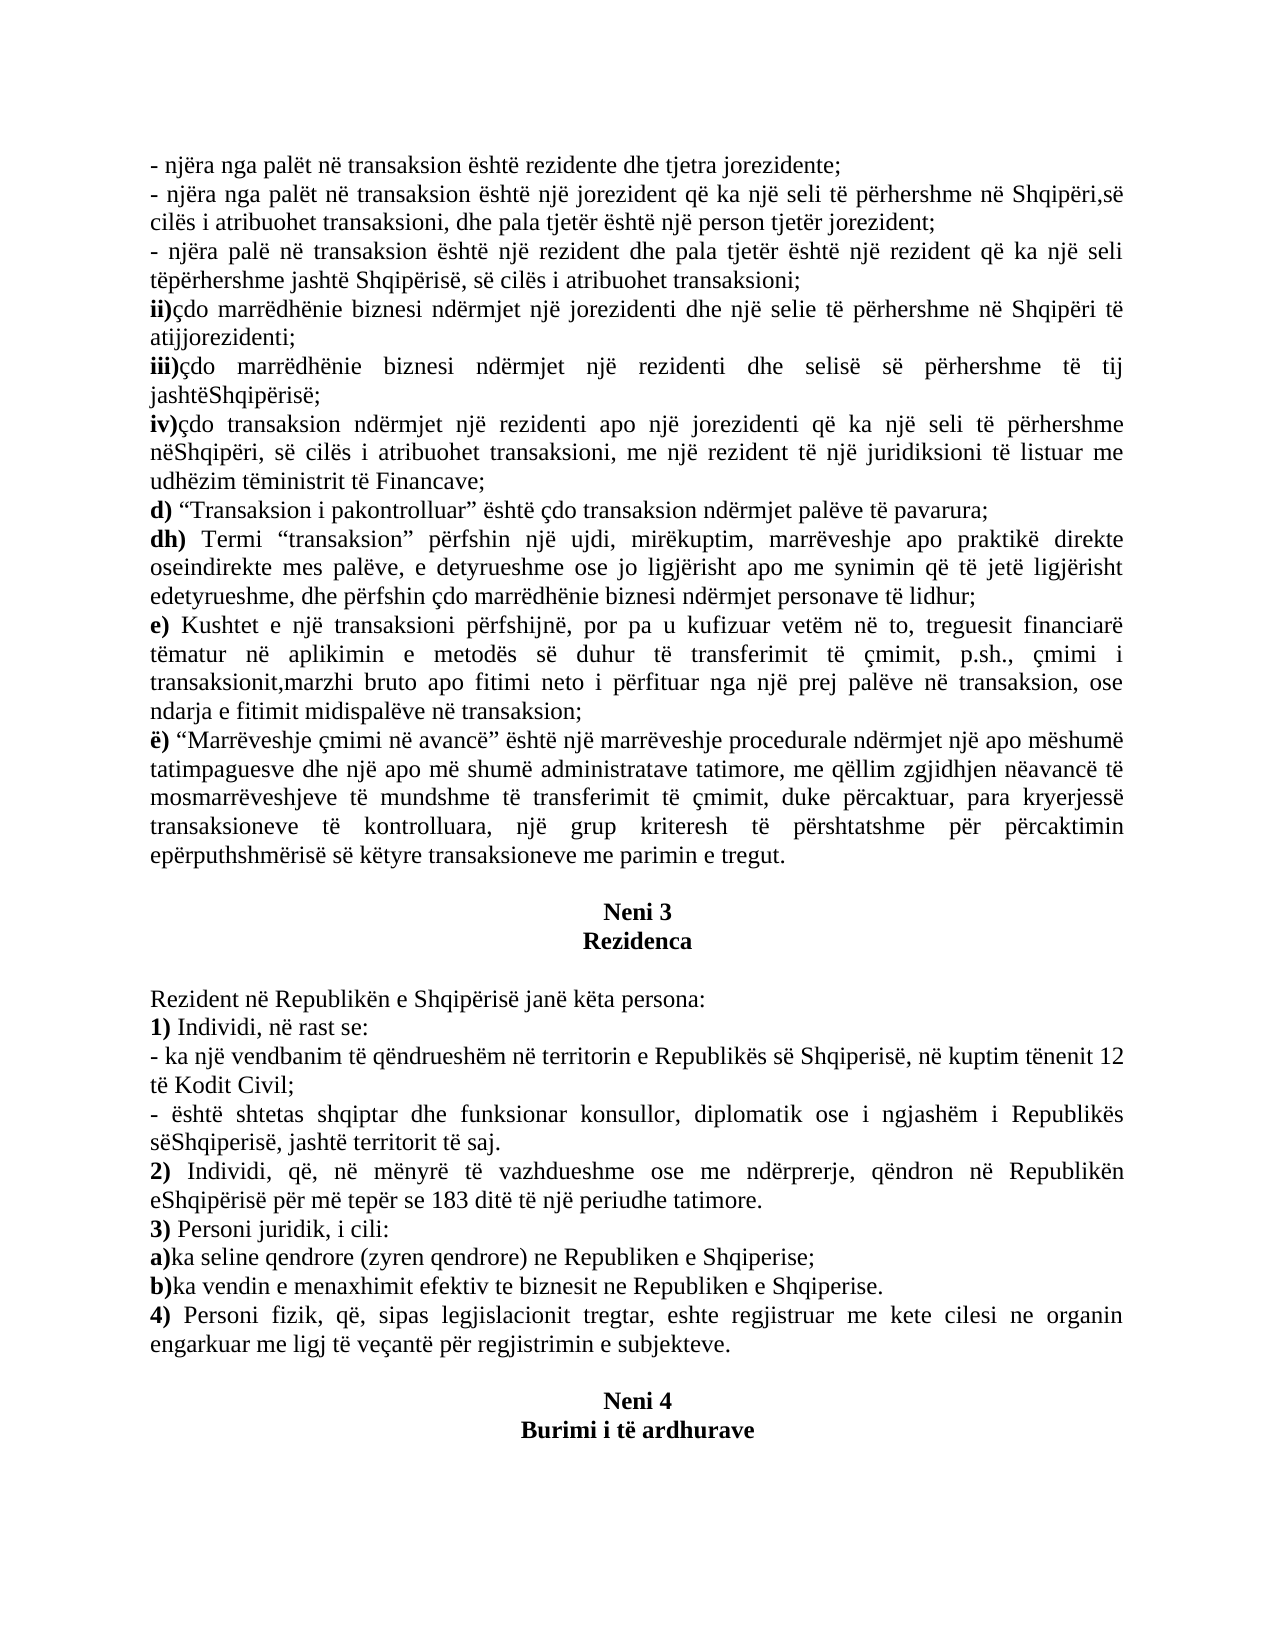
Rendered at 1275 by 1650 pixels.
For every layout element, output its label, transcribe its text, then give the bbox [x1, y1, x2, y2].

text ii)çdo marrëdhënie biznesi ndërmjet një jorezidenti dhe një selie të përhershme në Shqipëri të atijjorezidenti; [150, 294, 1125, 351]
text a)ka seline qendrore (zyren qendrore) ne Republiken e Shqiperise; [150, 1242, 1125, 1271]
text Burimi i të ardhurave [150, 1415, 1125, 1444]
text 4) Personi fizik, që, sipas legjislacionit tregtar, eshte regjistruar me kete cilesi ne organin engarkuar me ligj të veçantë për regjistrimin e subjekteve. [150, 1300, 1125, 1357]
text - është shtetas shqiptar dhe funksionar konsullor, diplomatik ose i ngjashëm i Republikës sëShqiperisë, jashtë territorit të saj. [150, 1099, 1125, 1156]
text b)ka vendin e menaxhimit efektiv te biznesit ne Republiken e Shqiperise. [150, 1271, 1125, 1300]
text d) “Transaksion i pakontrolluar” është çdo transaksion ndërmjet palëve të pavarura; [150, 495, 1125, 524]
text 1) Individi, në rast se: [150, 1012, 1125, 1041]
text Neni 3 [150, 897, 1125, 926]
text - njëra nga palët në transaksion është një jorezident që ka një seli të përhershme në Shqipëri,së cilës i atribuohet transaksioni, dhe pala tjetër është një person tjetër jorezident; [150, 179, 1125, 236]
text - njëra nga palët në transaksion është rezidente dhe tjetra jorezidente; [150, 150, 1125, 179]
text 2) Individi, që, në mënyrë të vazhdueshme ose me ndërprerje, qëndron në Republikën eShqipërisë për më tepër se 183 ditë të një periudhe tatimore. [150, 1156, 1125, 1214]
text dh) Termi “transaksion” përfshin një ujdi, mirëkuptim, marrëveshje apo praktikë direkte oseindirekte mes palëve, e detyrueshme ose jo ligjërisht apo me synimin që të jetë ligjërisht edetyrueshme, dhe përfshin çdo marrëdhënie biznesi ndërmjet personave të lidhur; [150, 524, 1125, 610]
text 3) Personi juridik, i cili: [150, 1214, 1125, 1242]
text Rezident në Republikën e Shqipërisë janë këta persona: [150, 984, 1125, 1012]
text ë) “Marrëveshje çmimi në avancë” është një marrëveshje procedurale ndërmjet një apo mëshumë tatimpaguesve dhe një apo më shumë administratave tatimore, me qëllim zgjidhjen nëavancë të mosmarrëveshjeve të mundshme të transferimit të çmimit, duke përcaktuar, para kryerjessë transaksioneve të kontrolluara, një grup kriteresh të përshtatshme për përcaktimin epërputhshmërisë së këtyre transaksioneve me parimin e tregut. [150, 725, 1125, 869]
text e) Kushtet e një transaksioni përfshijnë, por pa u kufizuar vetëm në to, treguesit financiarë tëmatur në aplikimin e metodës së duhur të transferimit të çmimit, p.sh., çmimi i transaksionit,marzhi bruto apo fitimi neto i përfituar nga një prej palëve në transaksion, ose ndarja e fitimit midispalëve në transaksion; [150, 610, 1125, 725]
text - ka një vendbanim të qëndrueshëm në territorin e Republikës së Shqiperisë, në kuptim tënenit 12 të Kodit Civil; [150, 1041, 1125, 1099]
text Neni 4 [150, 1386, 1125, 1415]
text iii)çdo marrëdhënie biznesi ndërmjet një rezidenti dhe selisë së përhershme të tij jashtëShqipërisë; [150, 351, 1125, 409]
text iv)çdo transaksion ndërmjet një rezidenti apo një jorezidenti që ka një seli të përhershme nëShqipëri, së cilës i atribuohet transaksioni, me një rezident të një juridiksioni të listuar me udhëzim tëministrit të Financave; [150, 409, 1125, 495]
text Rezidenca [150, 926, 1125, 955]
text - njëra palë në transaksion është një rezident dhe pala tjetër është një rezident që ka një seli tëpërhershme jashtë Shqipërisë, së cilës i atribuohet transaksioni; [150, 236, 1125, 294]
